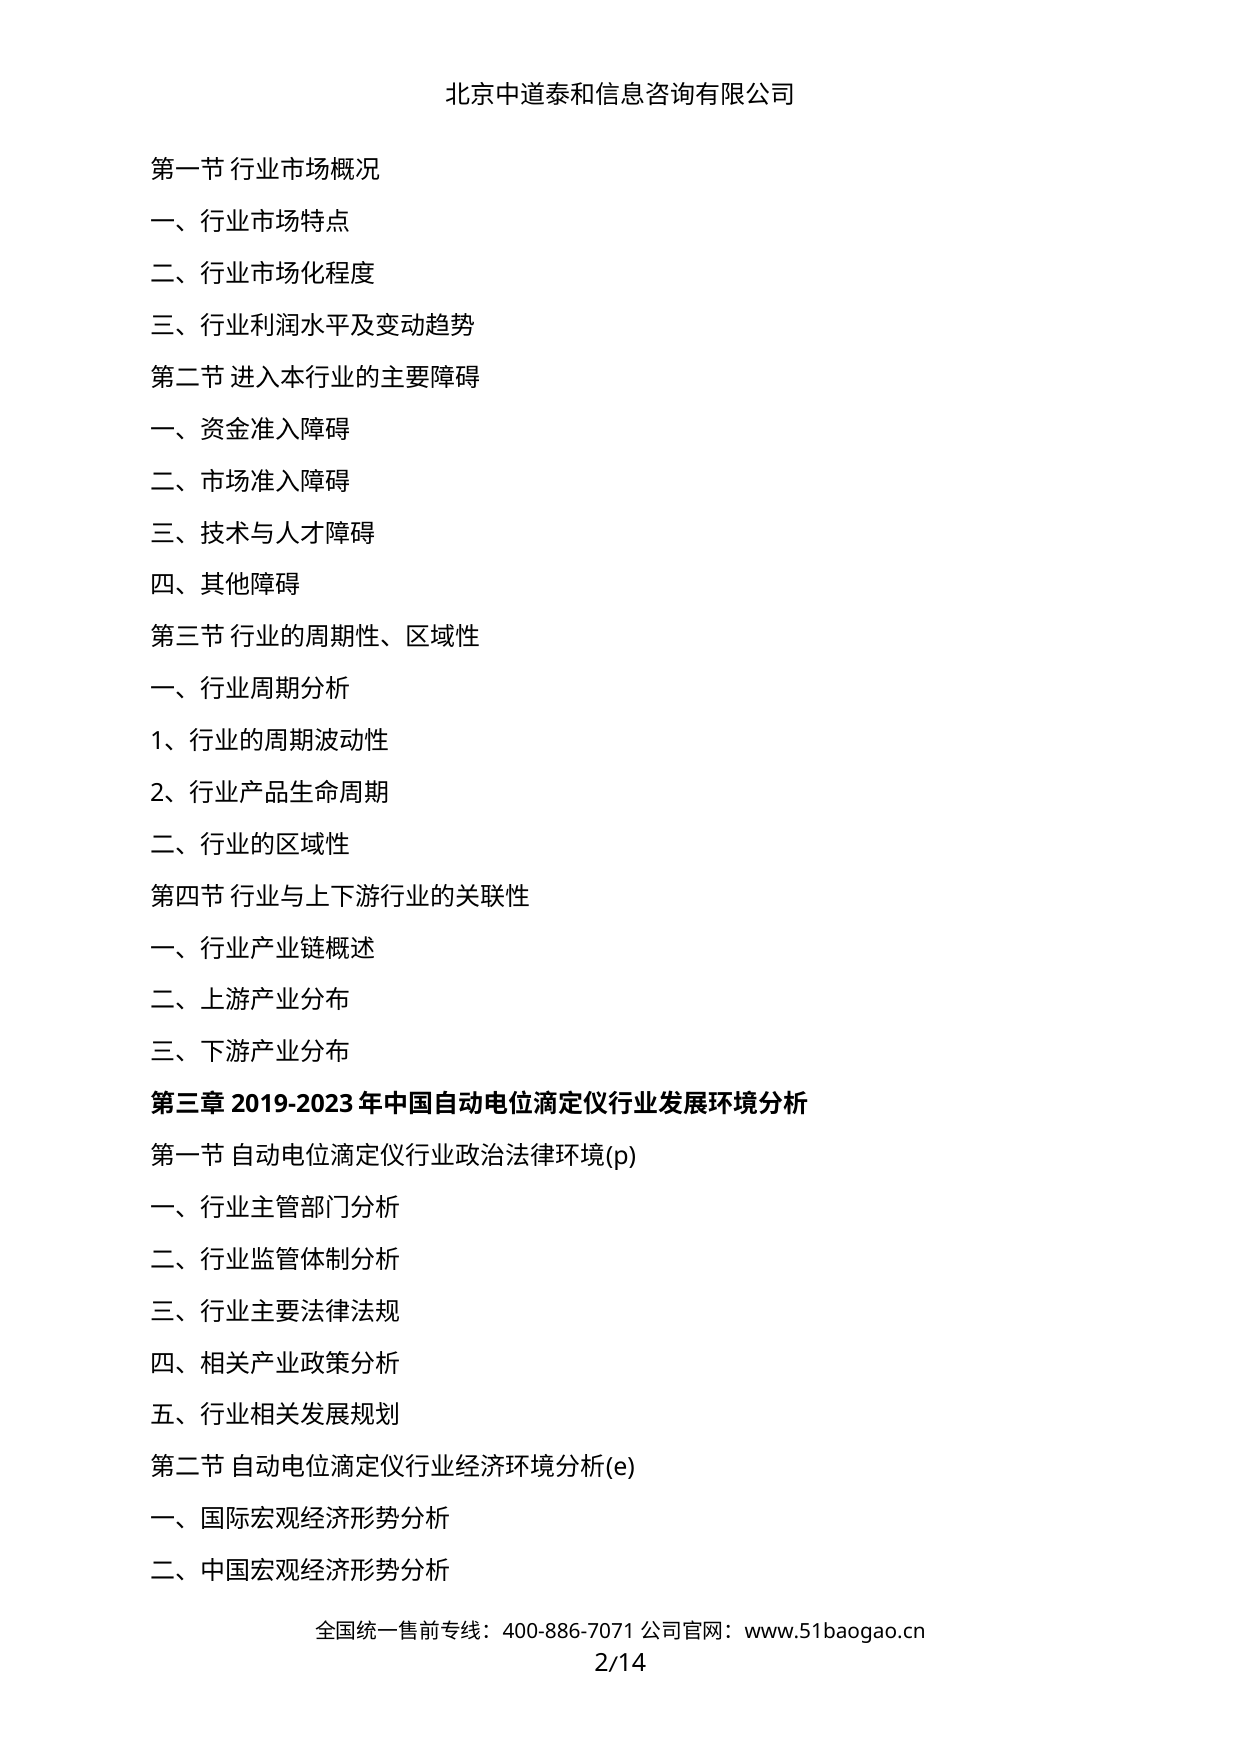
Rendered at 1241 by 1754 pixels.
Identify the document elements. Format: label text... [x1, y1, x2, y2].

text 一、行业主管部门分析 [150, 1187, 1090, 1224]
text 一、行业产业链概述 [150, 928, 1090, 964]
text 三、行业利润水平及变动趋势 [150, 306, 1090, 342]
text 1、行业的周期波动性 [150, 721, 1090, 757]
text 五、行业相关发展规划 [150, 1395, 1090, 1431]
text 一、资金准入障碍 [150, 409, 1090, 446]
text 三、行业主要法律法规 [150, 1291, 1090, 1327]
text 二、行业市场化程度 [150, 254, 1090, 290]
text 三、技术与人才障碍 [150, 513, 1090, 549]
text 第一节 行业市场概况 [150, 150, 1090, 186]
text 一、国际宏观经济形势分析 [150, 1499, 1090, 1535]
text 三、下游产业分布 [150, 1032, 1090, 1068]
text 第一节 自动电位滴定仪行业政治法律环境(p) [150, 1136, 1090, 1172]
text 第三节 行业的周期性、区域性 [150, 617, 1090, 653]
text 四、其他障碍 [150, 565, 1090, 601]
text 一、行业周期分析 [150, 669, 1090, 705]
text 二、市场准入障碍 [150, 461, 1090, 497]
text 二、行业的区域性 [150, 824, 1090, 861]
text 第二节 自动电位滴定仪行业经济环境分析(e) [150, 1447, 1090, 1483]
text 第二节 进入本行业的主要障碍 [150, 357, 1090, 394]
text 二、中国宏观经济形势分析 [150, 1551, 1090, 1587]
text 一、行业市场特点 [150, 202, 1090, 238]
text 二、上游产业分布 [150, 980, 1090, 1016]
text 第三章 2019-2023年中国自动电位滴定仪行业发展环境分析 [150, 1084, 1090, 1120]
text 第四节 行业与上下游行业的关联性 [150, 876, 1090, 912]
text 四、相关产业政策分析 [150, 1343, 1090, 1379]
text 2、行业产品生命周期 [150, 772, 1090, 809]
text 二、行业监管体制分析 [150, 1239, 1090, 1276]
